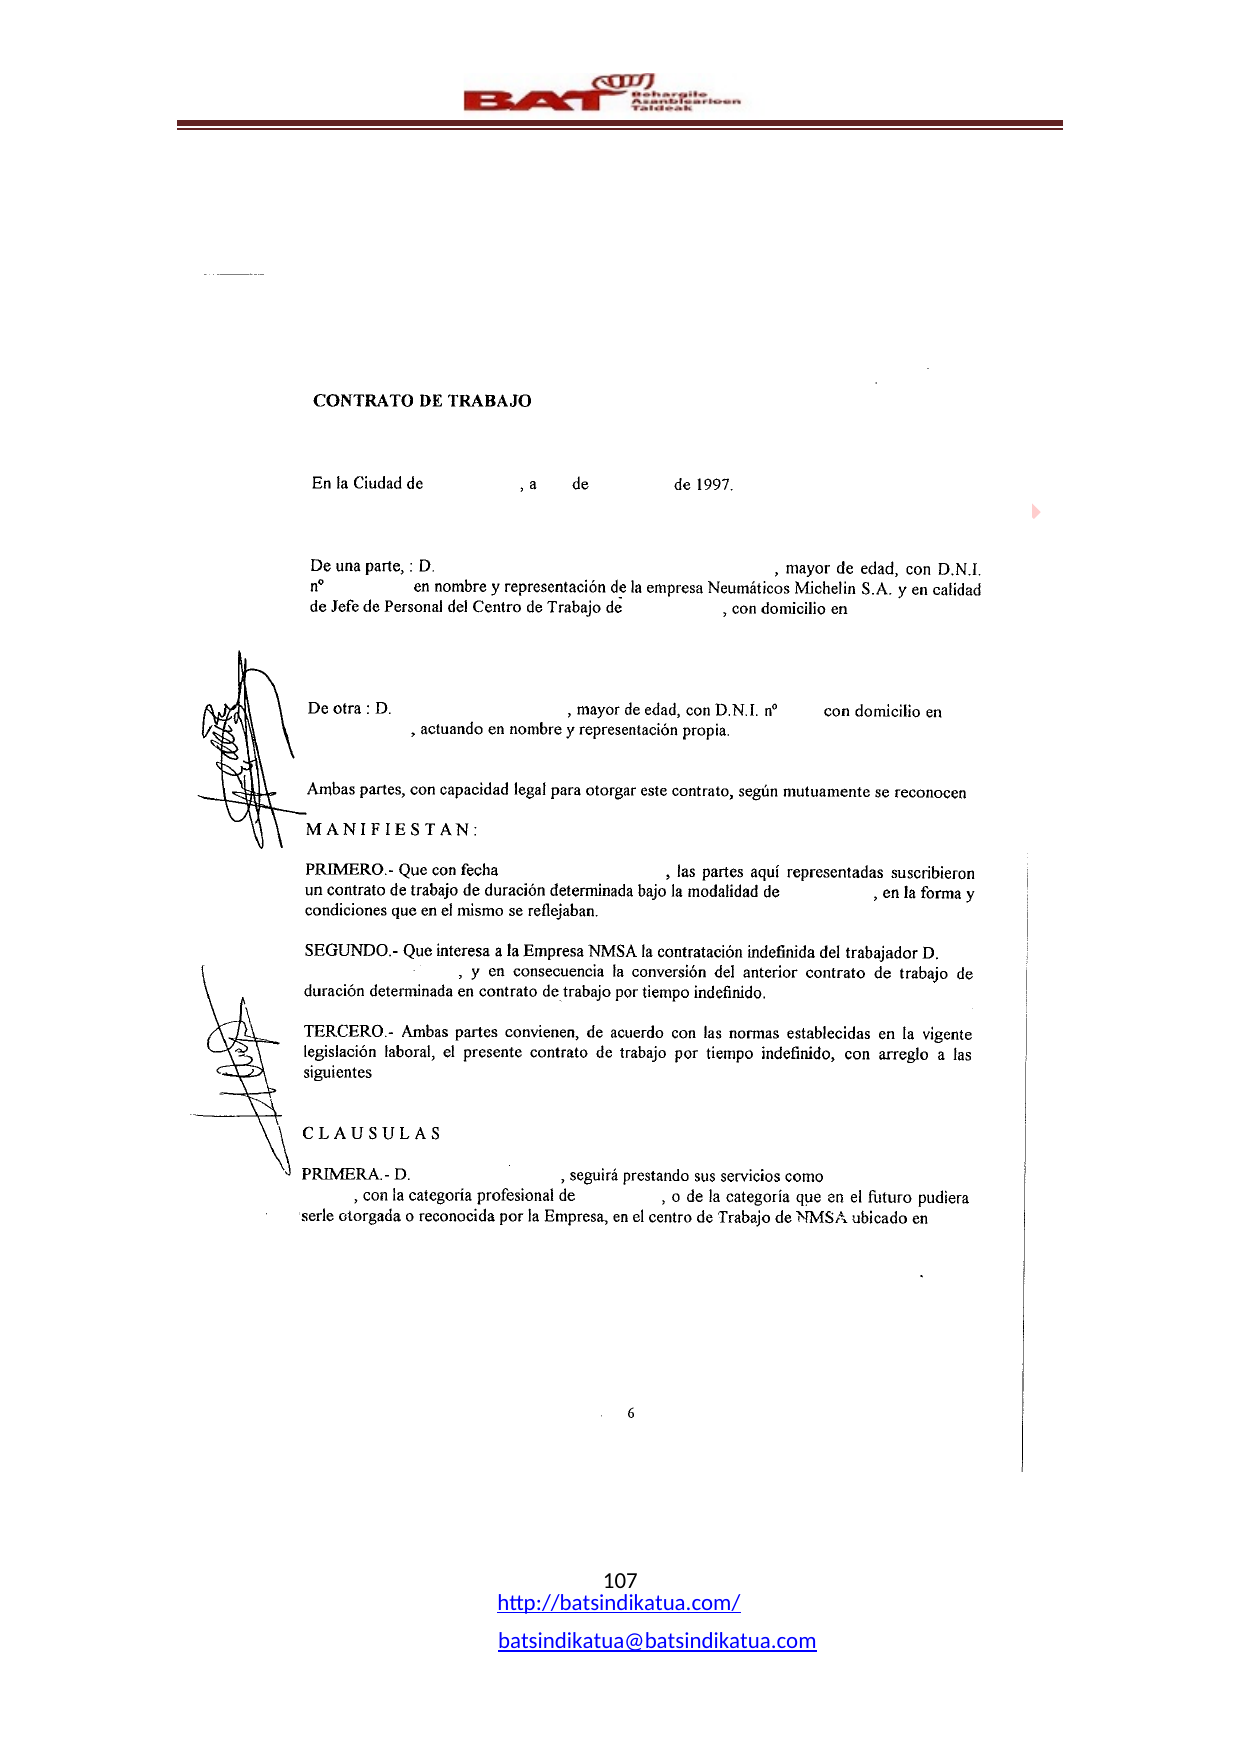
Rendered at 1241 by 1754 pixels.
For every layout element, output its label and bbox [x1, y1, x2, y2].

picture [463, 73, 777, 119]
